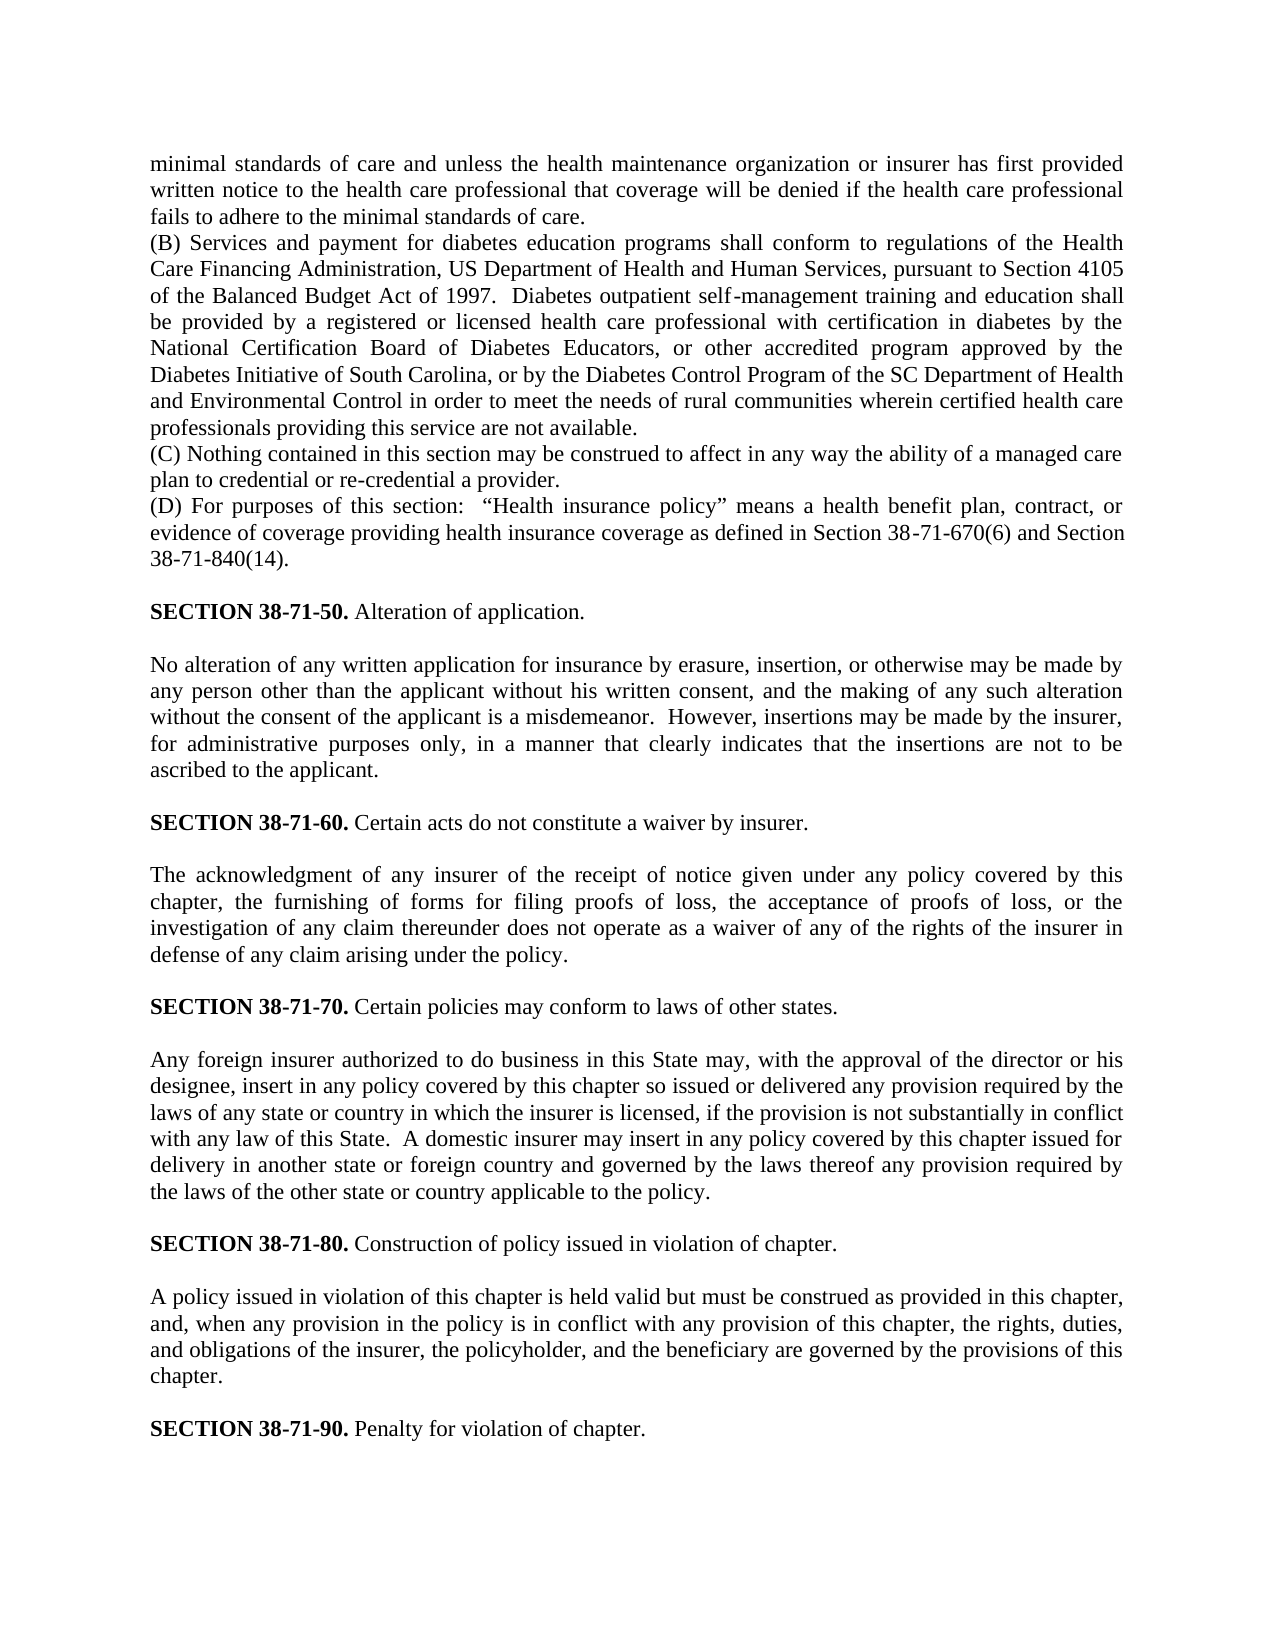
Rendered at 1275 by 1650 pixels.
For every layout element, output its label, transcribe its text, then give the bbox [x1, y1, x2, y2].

text A policy issued in violation of this chapter is held valid but must be construed as provided in this chapter, and, when any provision in the policy is in conflict with any provision of this chapter, the rights, duties, and obligations of the insurer, the policyholder, and the beneficiary are governed by the provisions of this chapter. [150, 1283, 1125, 1389]
text No alteration of any written application for insurance by erasure, insertion, or otherwise may be made by any person other than the applicant without his written consent, and the making of any such alteration without the consent of the applicant is a misdemeanor. However, insertions may be made by the insurer, for administrative purposes only, in a manner that clearly indicates that the insertions are not to be ascribed to the applicant. [150, 651, 1125, 782]
text SECTION 38-71-70. Certain policies may conform to laws of other states. [150, 993, 1125, 1020]
text Any foreign insurer authorized to do business in this State may, with the approval of the director or his designee, insert in any policy covered by this chapter so issued or delivered any provision required by the laws of any state or country in which the insurer is licensed, if the provision is not substantially in conflict with any law of this State. A domestic insurer may insert in any policy covered by this chapter issued for delivery in another state or foreign country and governed by the laws thereof any provision required by the laws of the other state or country applicable to the policy. [150, 1046, 1125, 1204]
text SECTION 38-71-90. Penalty for violation of chapter. [150, 1415, 1125, 1441]
text SECTION 38-71-60. Certain acts do not constitute a waiver by insurer. [150, 809, 1125, 835]
text (D) For purposes of this section: “Health insurance policy” means a health benefit plan, contract, or evidence of coverage providing health insurance coverage as defined in Section 38-71-670(6) and Section 38-71-840(14). [150, 493, 1125, 572]
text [150, 150, 1125, 229]
text SECTION 38-71-80. Construction of policy issued in violation of chapter. [150, 1231, 1125, 1257]
text SECTION 38-71-50. Alteration of application. [150, 598, 1125, 624]
text (B) Services and payment for diabetes education programs shall conform to regulations of the Health Care Financing Administration, US Department of Health and Human Services, pursuant to Section 4105 of the Balanced Budget Act of 1997. Diabetes outpatient self-management training and education shall be provided by a registered or licensed health care professional with certification in diabetes by the National Certification Board of Diabetes Educators, or other accredited program approved by the Diabetes Initiative of South Carolina, or by the Diabetes Control Program of the SC Department of Health and Environmental Control in order to meet the needs of rural communities wherein certified health care professionals providing this service are not available. [150, 229, 1125, 440]
text The acknowledgment of any insurer of the receipt of notice given under any policy covered by this chapter, the furnishing of forms for filing proofs of loss, the acceptance of proofs of loss, or the investigation of any claim thereunder does not operate as a waiver of any of the rights of the insurer in defense of any claim arising under the policy. [150, 862, 1125, 967]
text (C) Nothing contained in this section may be construed to affect in any way the ability of a managed care plan to credential or re-credential a provider. [150, 440, 1125, 493]
